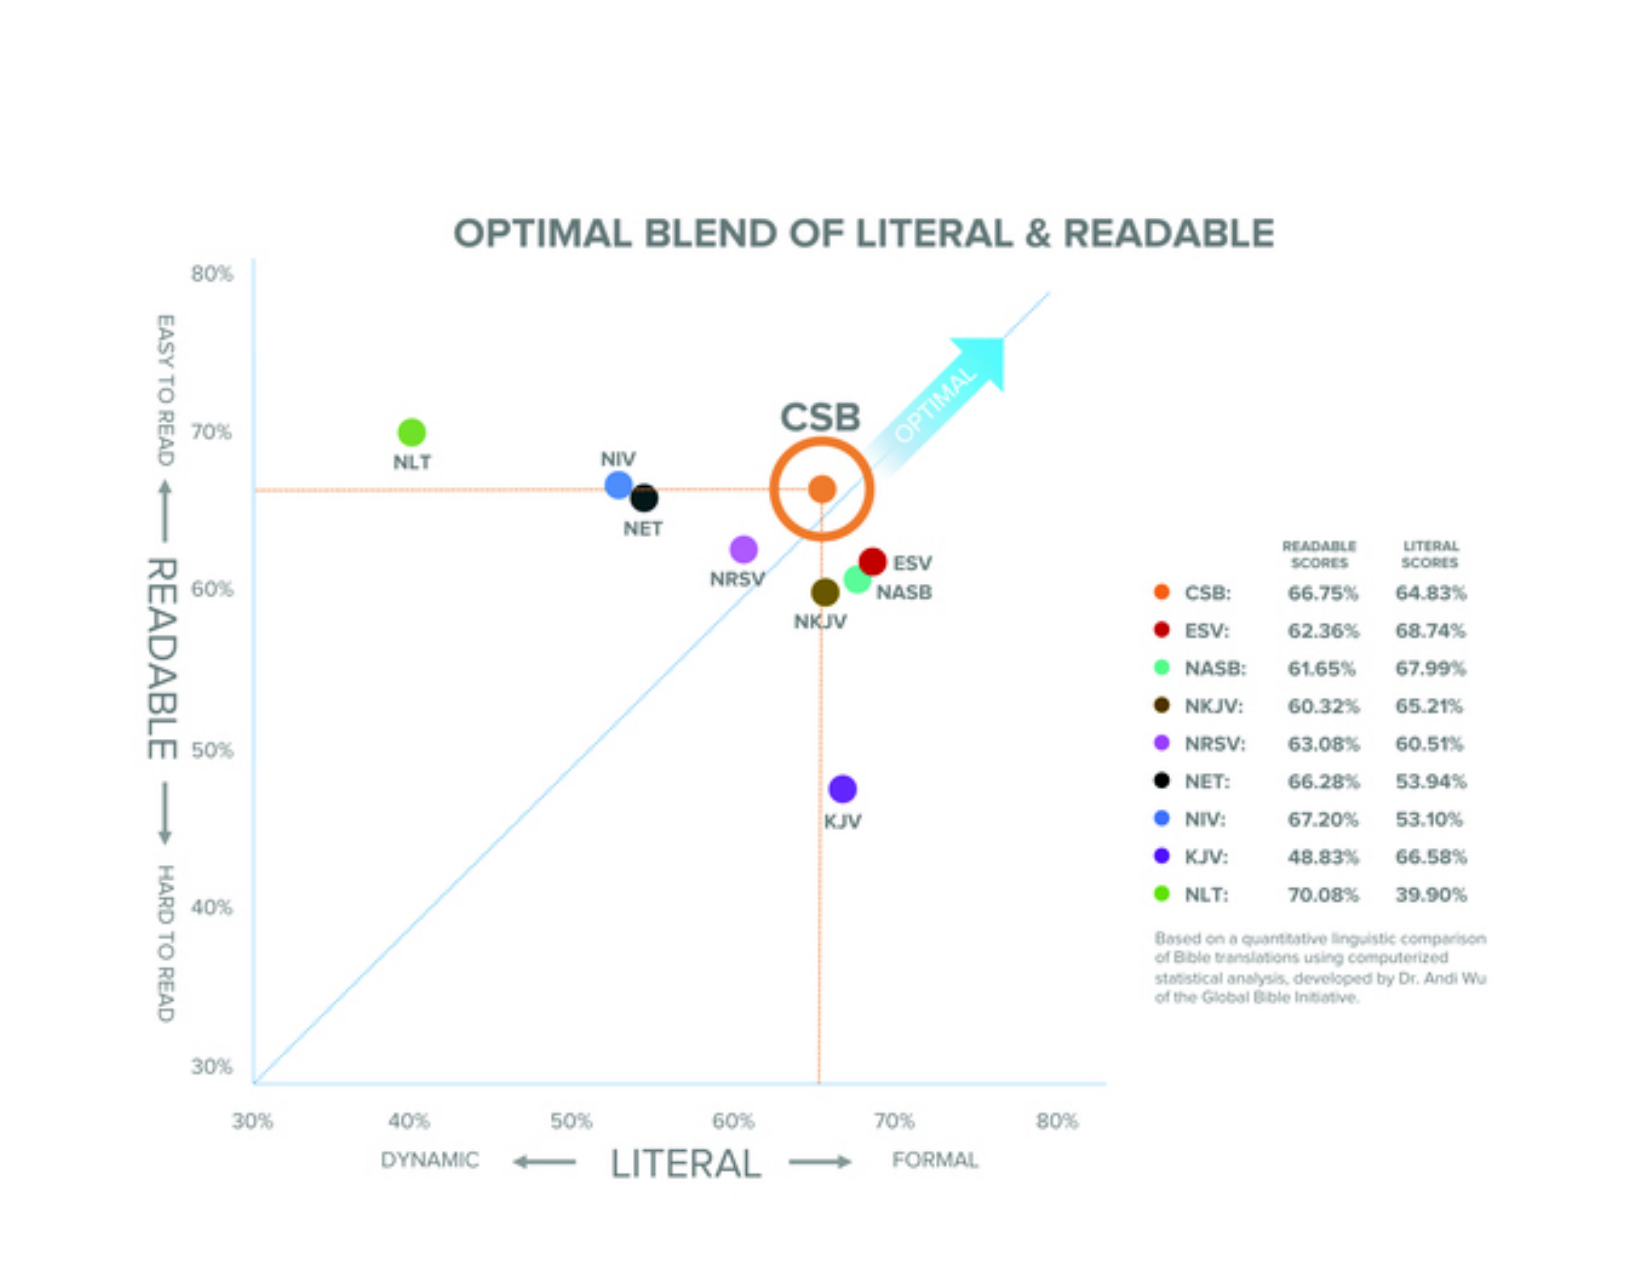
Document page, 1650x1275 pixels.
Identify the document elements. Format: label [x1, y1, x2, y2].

picture [75, 75, 1650, 1200]
